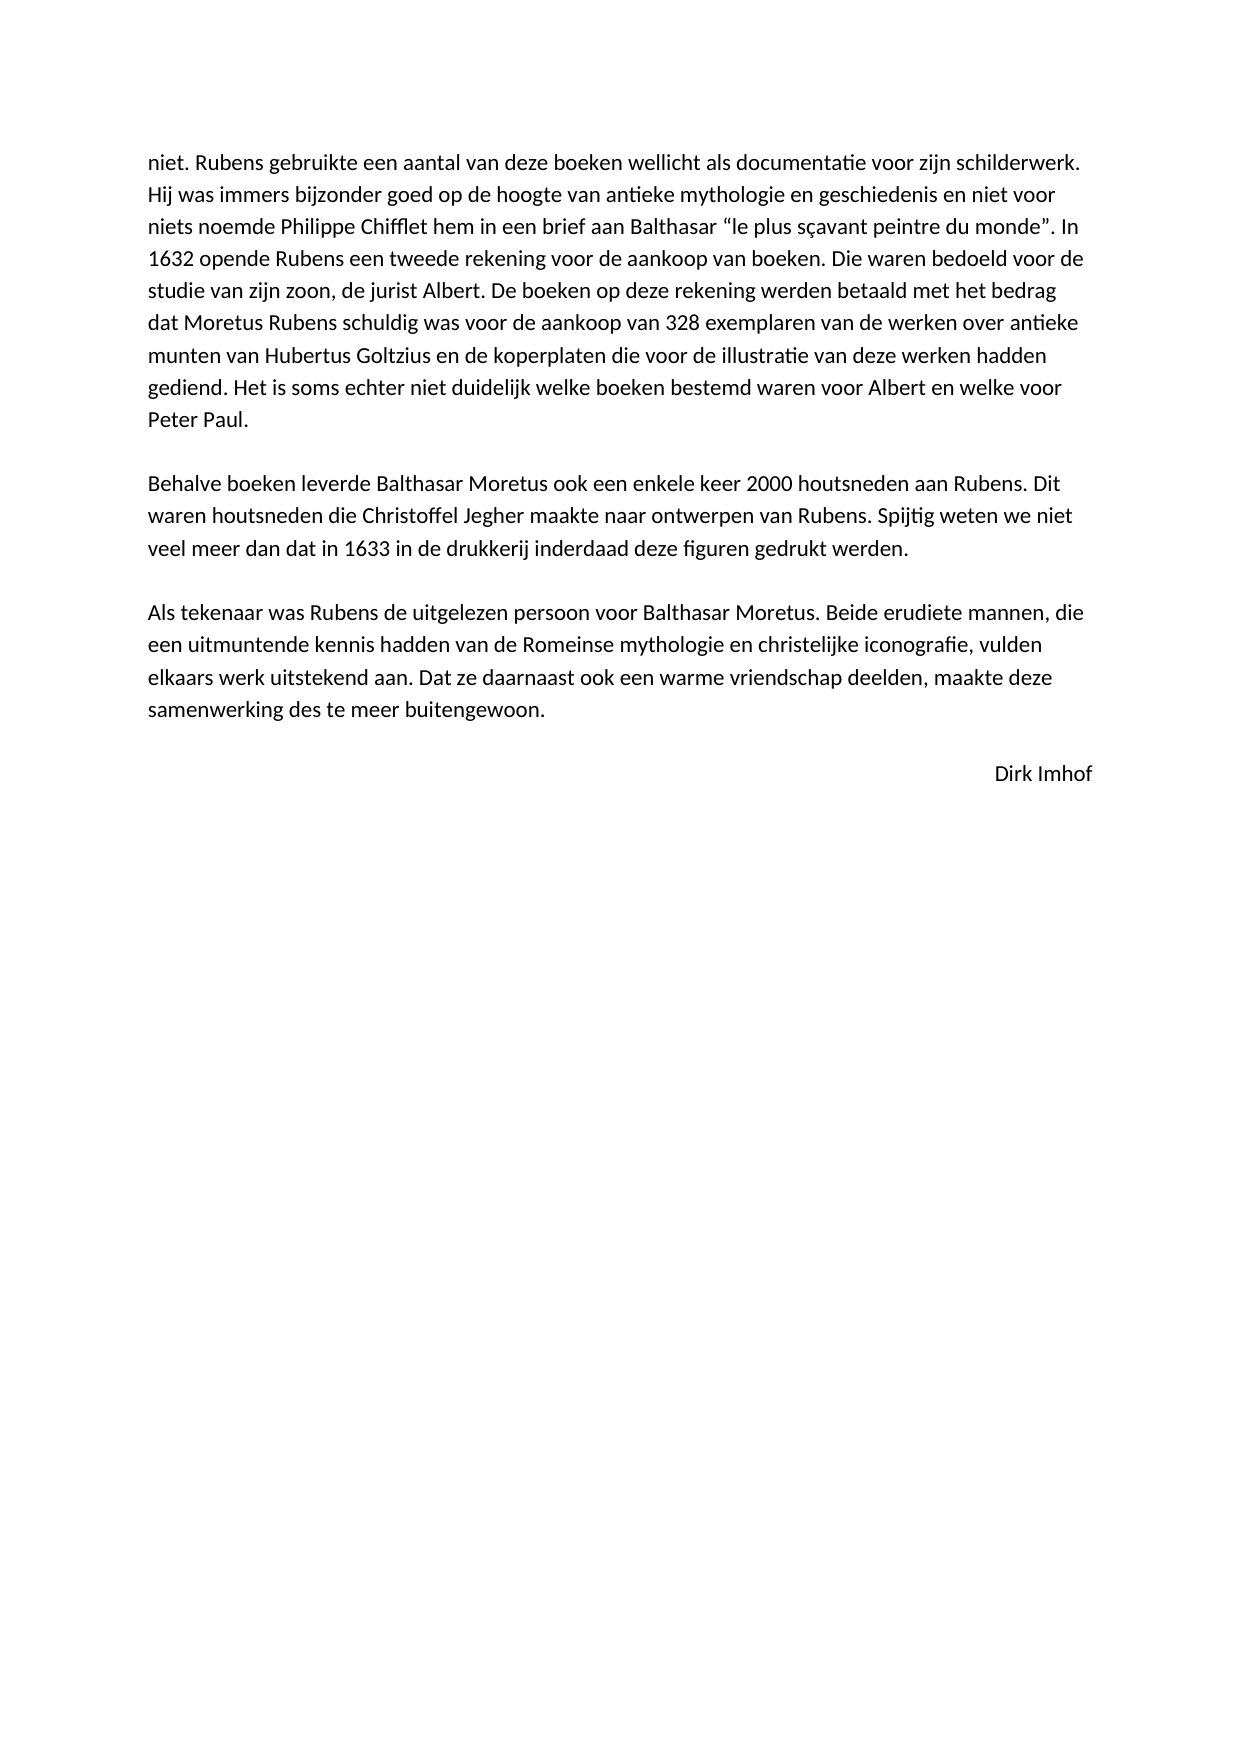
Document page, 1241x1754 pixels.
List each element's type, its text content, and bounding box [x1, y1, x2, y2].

text Als tekenaar was Rubens de uitgelezen persoon voor Balthasar Moretus. Beide erudiete mannen, die een uitmuntende kennis hadden van de Romeinse mythologie en christelijke iconografie, vulden elkaars werk uitstekend aan. Dat ze daarnaast ook een warme vriendschap deelden, maakte deze samenwerking des te meer buitengewoon. [148, 598, 1093, 723]
text Dirk Imhof [148, 759, 1093, 787]
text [148, 148, 1093, 433]
text Behalve boeken leverde Balthasar Moretus ook een enkele keer 2000 houtsneden aan Rubens. Dit waren houtsneden die Christoffel Jegher maakte naar ontwerpen van Rubens. Spijtig weten we niet veel meer dan dat in 1633 in de drukkerij inderdaad deze figuren gedrukt werden. [148, 469, 1093, 562]
